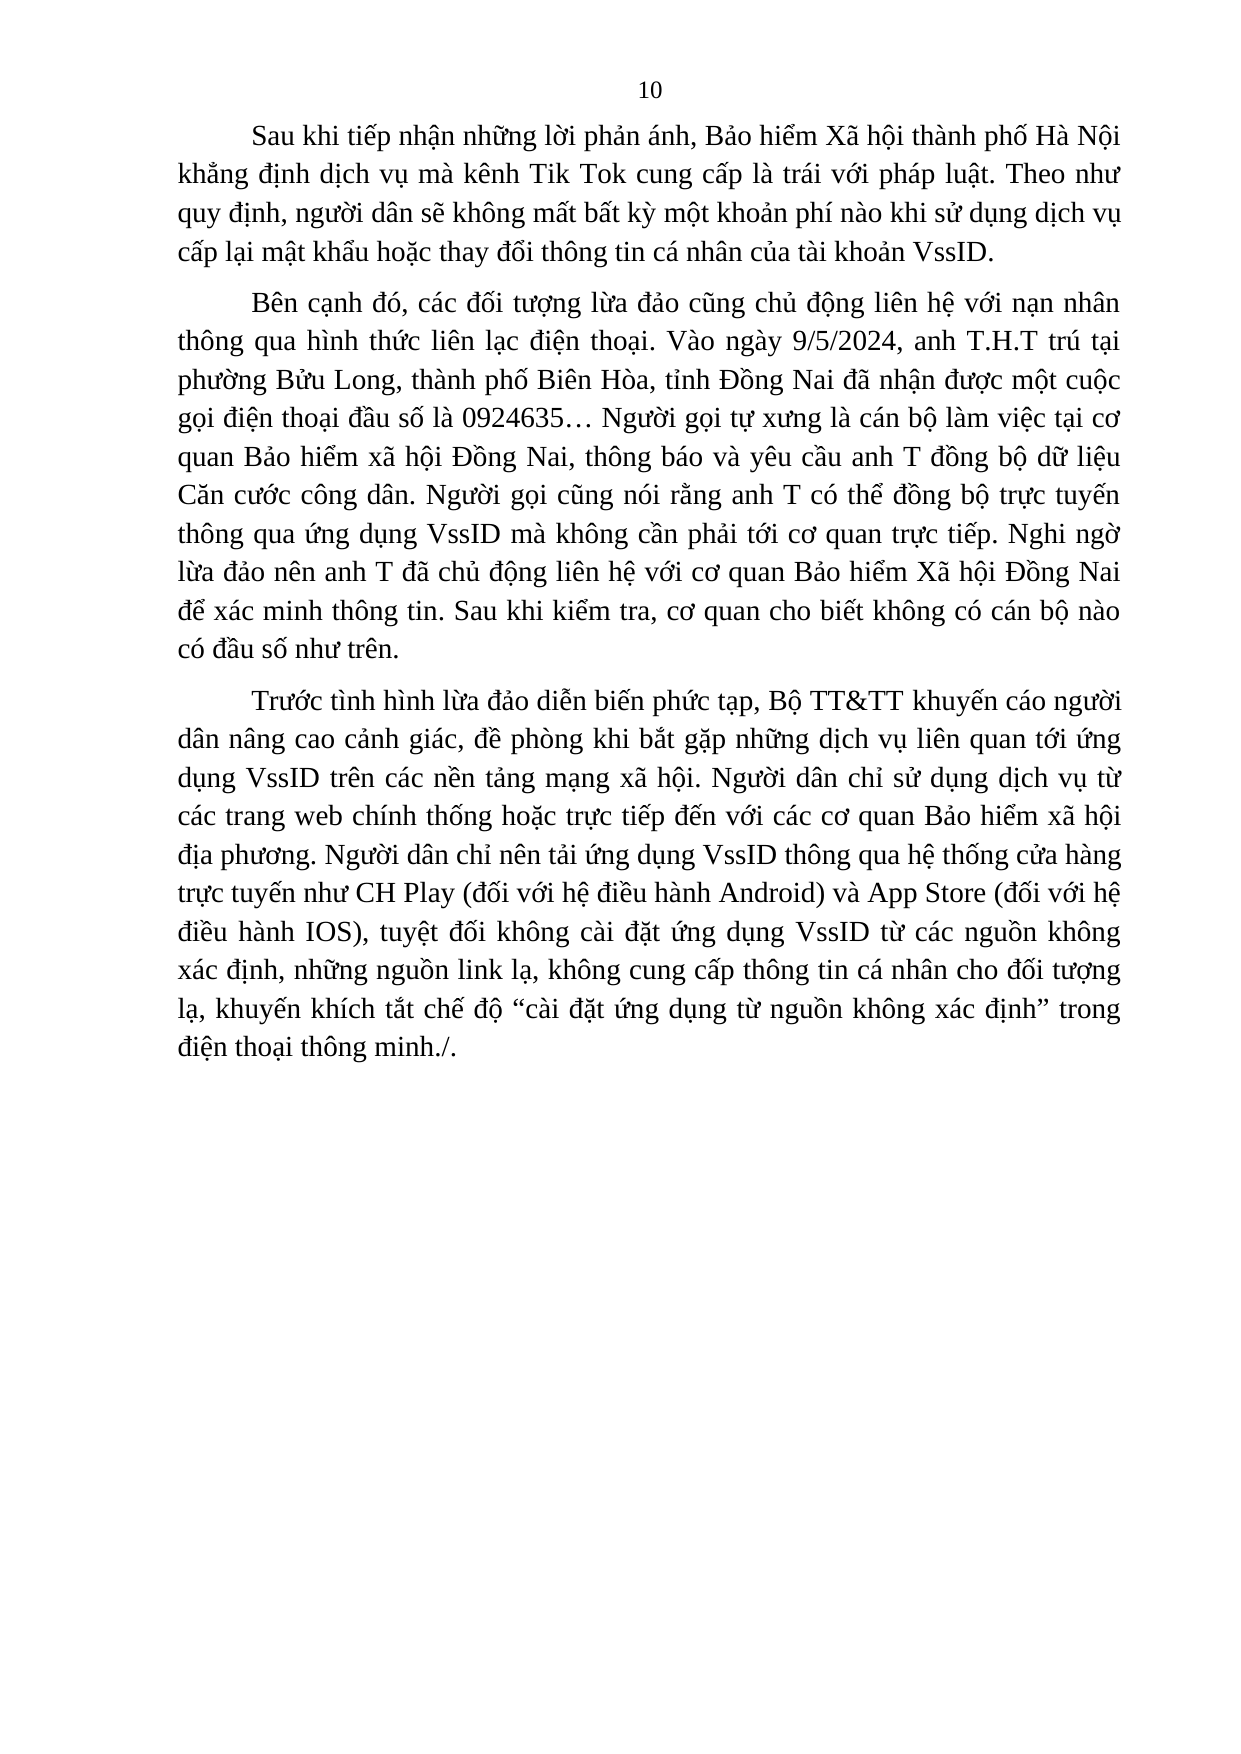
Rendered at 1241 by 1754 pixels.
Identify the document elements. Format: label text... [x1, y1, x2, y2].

text Bên cạnh đó, các đối tượng lừa đảo cũng chủ động liên hệ với nạn nhân thông qua hình thức liên lạc điện thoại. Vào ngày 9/5/2024, anh T.H.T trú tại phường Bửu Long, thành phố Biên Hòa, tỉnh Đồng Nai đã nhận được một cuộc gọi điện thoại đầu số là 0924635… Người gọi tự xưng là cán bộ làm việc tại cơ quan Bảo hiểm xã hội Đồng Nai, thông báo và yêu cầu anh T đồng bộ dữ liệu Căn cước công dân. Người gọi cũng nói rằng anh T có thể đồng bộ trực tuyến thông qua ứng dụng VssID mà không cần phải tới cơ quan trực tiếp. Nghi ngờ lừa đảo nên anh T đã chủ động liên hệ với cơ quan Bảo hiểm Xã hội Đồng Nai để xác minh thông tin. Sau khi kiểm tra, cơ quan cho biết không có cán bộ nào có đầu số như trên. [177, 285, 1122, 665]
text Sau khi tiếp nhận những lời phản ánh, Bảo hiểm Xã hội thành phố Hà Nội khẳng định dịch vụ mà kênh Tik Tok cung cấp là trái với pháp luật. Theo như quy định, người dân sẽ không mất bất kỳ một khoản phí nào khi sử dụng dịch vụ cấp lại mật khẩu hoặc thay đổi thông tin cá nhân của tài khoản VssID. [177, 118, 1122, 267]
text Trước tình hình lừa đảo diễn biến phức tạp, Bộ TT&TT khuyến cáo người dân nâng cao cảnh giác, đề phòng khi bắt gặp những dịch vụ liên quan tới ứng dụng VssID trên các nền tảng mạng xã hội. Người dân chỉ sử dụng dịch vụ từ các trang web chính thống hoặc trực tiếp đến với các cơ quan Bảo hiểm xã hội địa phương. Người dân chỉ nên tải ứng dụng VssID thông qua hệ thống cửa hàng trực tuyến như CH Play (đối với hệ điều hành Android) và App Store (đối với hệ điều hành IOS), tuyệt đối không cài đặt ứng dụng VssID từ các nguồn không xác định, những nguồn link lạ, không cung cấp thông tin cá nhân cho đối tượng lạ, khuyến khích tắt chế độ “cài đặt ứng dụng từ nguồn không xác định” trong điện thoại thông minh./. [177, 683, 1122, 1063]
